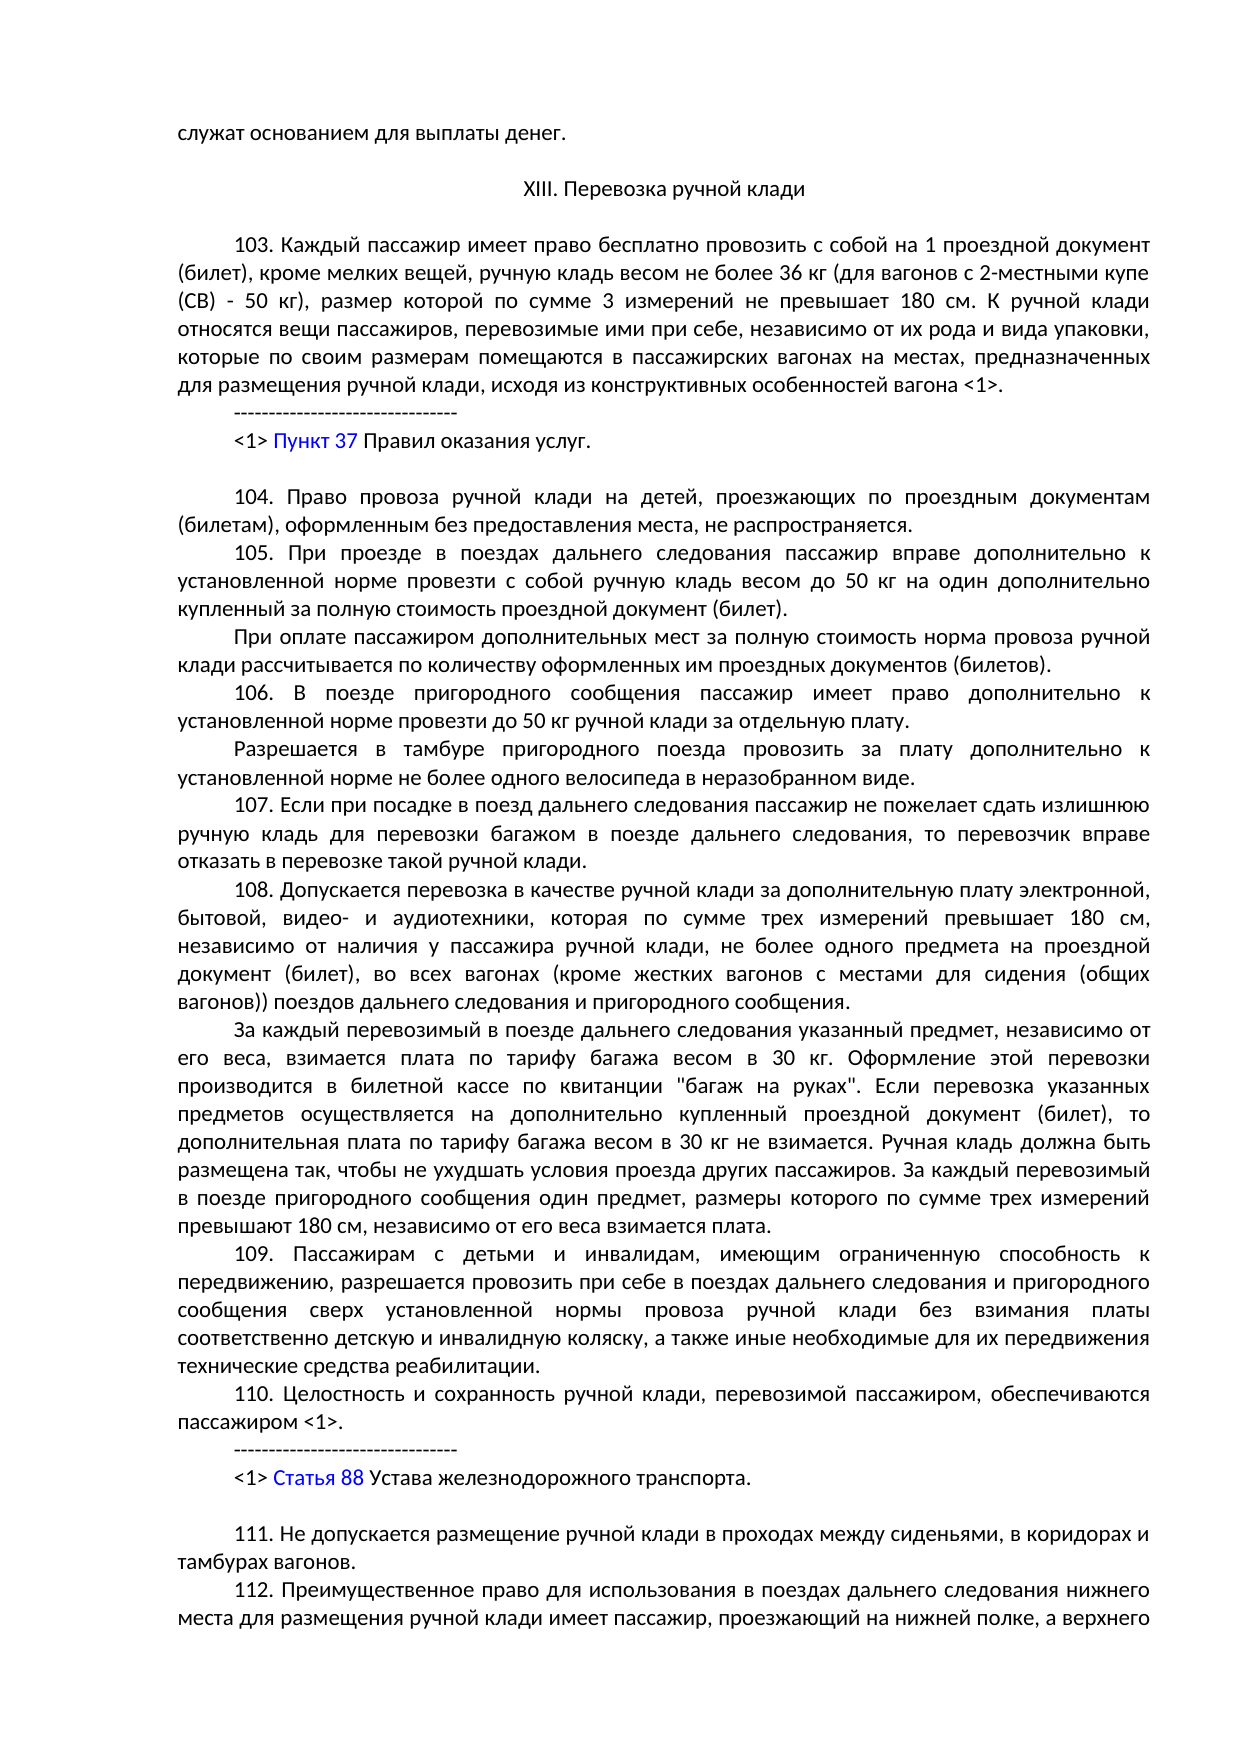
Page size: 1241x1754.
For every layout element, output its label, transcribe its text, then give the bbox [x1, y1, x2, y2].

text XIII. Перевозка ручной клади [177, 174, 1152, 202]
text <1> Пункт 37 Правил оказания услуг. [177, 426, 1152, 454]
text -------------------------------- [177, 398, 1152, 426]
text 107. Если при посадке в поезд дальнего следования пассажир не пожелает сдать излишнюю ручную кладь для перевозки багажом в поезде дальнего следования, то перевозчик вправе отказать в перевозке такой ручной клади. [177, 791, 1152, 875]
text Разрешается в тамбуре пригородного поезда провозить за плату дополнительно к установленной норме не более одного велосипеда в неразобранном виде. [177, 734, 1152, 791]
text 110. Целостность и сохранность ручной клади, перевозимой пассажиром, обеспечиваются пассажиром <1>. [177, 1379, 1152, 1435]
text При оплате пассажиром дополнительных мест за полную стоимость норма провоза ручной клади рассчитывается по количеству оформленных им проездных документов (билетов). [177, 622, 1152, 678]
text 103. Каждый пассажир имеет право бесплатно провозить с собой на 1 проездной документ (билет), кроме мелких вещей, ручную кладь весом не более 36 кг (для вагонов с 2-местными купе (СВ) - 50 кг), размер которой по сумме 3 измерений не превышает 180 см. К ручной клади относятся вещи пассажиров, перевозимые ими при себе, независимо от их рода и вида упаковки, которые по своим размерам помещаются в пассажирских вагонах на местах, предназначенных для размещения ручной клади, исходя из конструктивных особенностей вагона <1>. [177, 230, 1152, 398]
text 105. При проезде в поездах дальнего следования пассажир вправе дополнительно к установленной норме провезти с собой ручную кладь весом до 50 кг на один дополнительно купленный за полную стоимость проездной документ (билет). [177, 538, 1152, 622]
text -------------------------------- [177, 1435, 1152, 1463]
text <1> Статья 88 Устава железнодорожного транспорта. [177, 1463, 1152, 1491]
text 106. В поезде пригородного сообщения пассажир имеет право дополнительно к установленной норме провезти до 50 кг ручной клади за отдельную плату. [177, 678, 1152, 734]
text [177, 118, 1152, 146]
text 109. Пассажирам с детьми и инвалидам, имеющим ограниченную способность к передвижению, разрешается провозить при себе в поездах дальнего следования и пригородного сообщения сверх установленной нормы провоза ручной клади без взимания платы соответственно детскую и инвалидную коляску, а также иные необходимые для их передвижения технические средства реабилитации. [177, 1239, 1152, 1379]
text 108. Допускается перевозка в качестве ручной клади за дополнительную плату электронной, бытовой, видео- и аудиотехники, которая по сумме трех измерений превышает 180 см, независимо от наличия у пассажира ручной клади, не более одного предмета на проездной документ (билет), во всех вагонах (кроме жестких вагонов с местами для сидения (общих вагонов)) поездов дальнего следования и пригородного сообщения. [177, 875, 1152, 1015]
text 104. Право провоза ручной клади на детей, проезжающих по проездным документам (билетам), оформленным без предоставления места, не распространяется. [177, 482, 1152, 538]
text За каждый перевозимый в поезде дальнего следования указанный предмет, независимо от его веса, взимается плата по тарифу багажа весом в 30 кг. Оформление этой перевозки производится в билетной кассе по квитанции "багаж на руках". Если перевозка указанных предметов осуществляется на дополнительно купленный проездной документ (билет), то дополнительная плата по тарифу багажа весом в 30 кг не взимается. Ручная кладь должна быть размещена так, чтобы не ухудшать условия проезда других пассажиров. За каждый перевозимый в поезде пригородного сообщения один предмет, размеры которого по сумме трех измерений превышают 180 см, независимо от его веса взимается плата. [177, 1015, 1152, 1239]
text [177, 1575, 1152, 1631]
text 111. Не допускается размещение ручной клади в проходах между сиденьями, в коридорах и тамбурах вагонов. [177, 1519, 1152, 1575]
